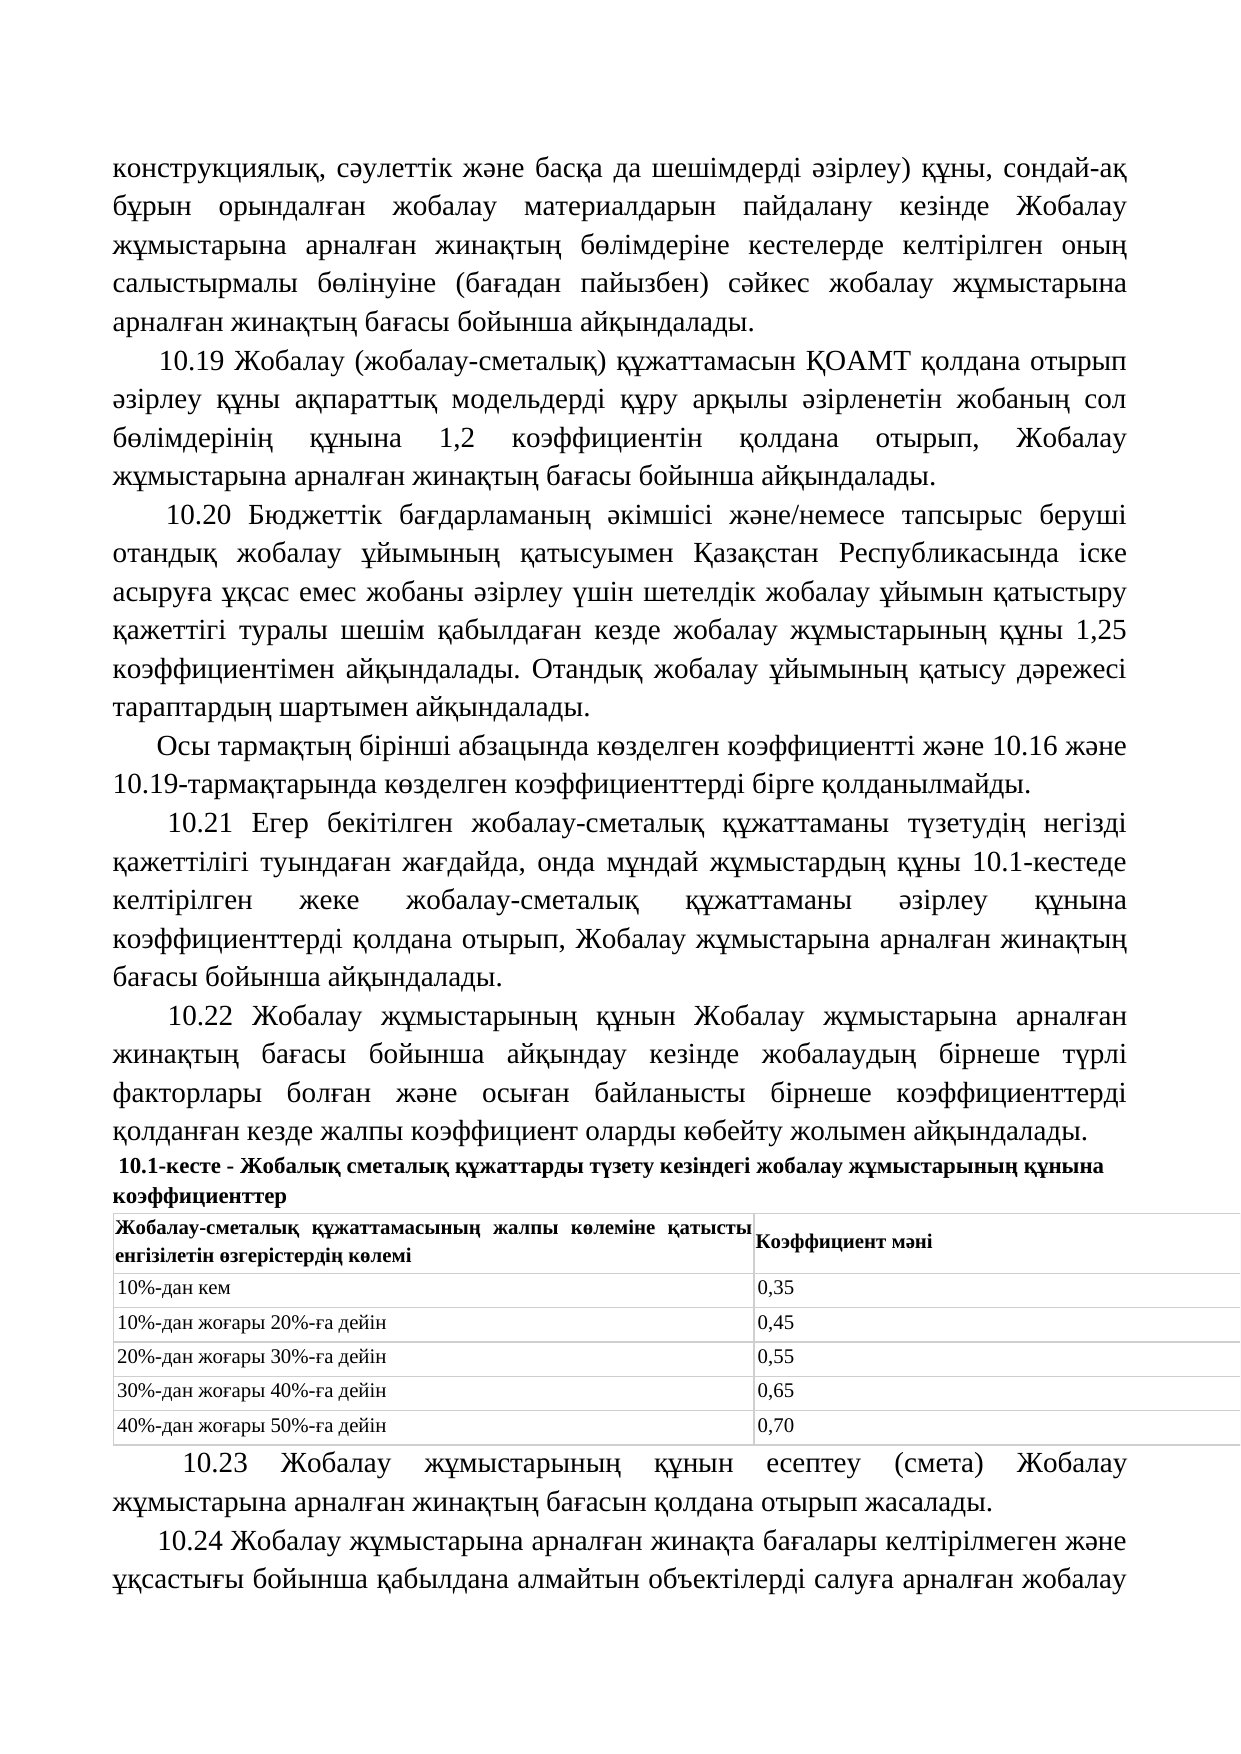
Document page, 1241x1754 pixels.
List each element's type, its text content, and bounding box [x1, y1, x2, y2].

text 10.22 Жобалау жұмыстарының құнын Жобалау жұмыстарына арналған жинақтың бағасы бойынша айқындау кезінде жобалаудың бірнеше түрлі факторлары болған және осыған байланысты бірнеше коэффициенттерді қолданған кезде жалпы коэффициент оларды көбейту жолымен айқындалады. [112, 998, 1128, 1147]
text 10.19 Жобалау (жобалау-сметалық) құжаттамасын ҚОАМТ қолдана отырып әзірлеу құны ақпараттық модельдерді құру арқылы әзірленетін жобаның сол бөлімдерінің құнына 1,2 коэффициентін қолдана отырып, Жобалау жұмыстарына арналған жинақтың бағасы бойынша айқындалады. [112, 343, 1128, 492]
text 10.23 Жобалау жұмыстарының құнын есептеу (смета) Жобалау жұмыстарына арналған жинақтың бағасын қолдана отырып жасалады. [112, 1446, 1128, 1518]
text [112, 1523, 1128, 1595]
table_cell 20%-дан жоғары 30%-ға дейін [114, 1343, 753, 1376]
table_cell 0,65 [755, 1377, 1240, 1410]
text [112, 150, 1128, 338]
table_cell 10%-дан жоғары 20%-ға дейін [114, 1308, 753, 1341]
text 10.21 Егер бекітілген жобалау-сметалық құжаттаманы түзетудің негізді қажеттілігі туындаған жағдайда, онда мұндай жұмыстардың құны 10.1-кестеде келтірілген жеке жобалау-сметалық құжаттаманы әзірлеу құнына коэффициенттерді қолдана отырып, Жобалау жұмыстарына арналған жинақтың бағасы бойынша айқындалады. [112, 805, 1128, 993]
table_header Жобалау-сметалық құжаттамасының жалпы көлеміне қатысты енгізілетін өзгерістердің көлемі [114, 1214, 753, 1272]
table_cell 0,35 [755, 1274, 1240, 1307]
text 10.20 Бюджеттік бағдарламаның әкімшісі және/немесе тапсырыс беруші отандық жобалау ұйымының қатысуымен Қазақстан Республикасында іске асыруға ұқсас емес жобаны әзірлеу үшін шетелдік жобалау ұйымын қатыстыру қажеттігі туралы шешім қабылдаған кезде жобалау жұмыстарының құны 1,25 коэффициентімен айқындалады. Отандық жобалау ұйымының қатысу дәрежесі тараптардың шартымен айқындалады. [112, 497, 1128, 723]
text 10.1-кесте - Жобалық сметалық құжаттарды түзету кезіндегі жобалау жұмыстарының құнына коэффициенттер [112, 1152, 1128, 1209]
table_cell 0,70 [755, 1411, 1240, 1444]
table_cell 0,55 [755, 1343, 1240, 1376]
table_cell 0,45 [755, 1308, 1240, 1341]
table_cell 30%-дан жоғары 40%-ға дейін [114, 1377, 753, 1410]
table_cell 40%-дан жоғары 50%-ға дейін [114, 1411, 753, 1444]
table_header Коэффициент мәні [755, 1214, 1240, 1272]
table_cell 10%-дан кем [114, 1274, 753, 1307]
text Осы тармақтың бірінші абзацында көзделген коэффициентті және 10.16 және 10.19-тармақтарында көзделген коэффициенттерді бірге қолданылмайды. [112, 728, 1128, 800]
